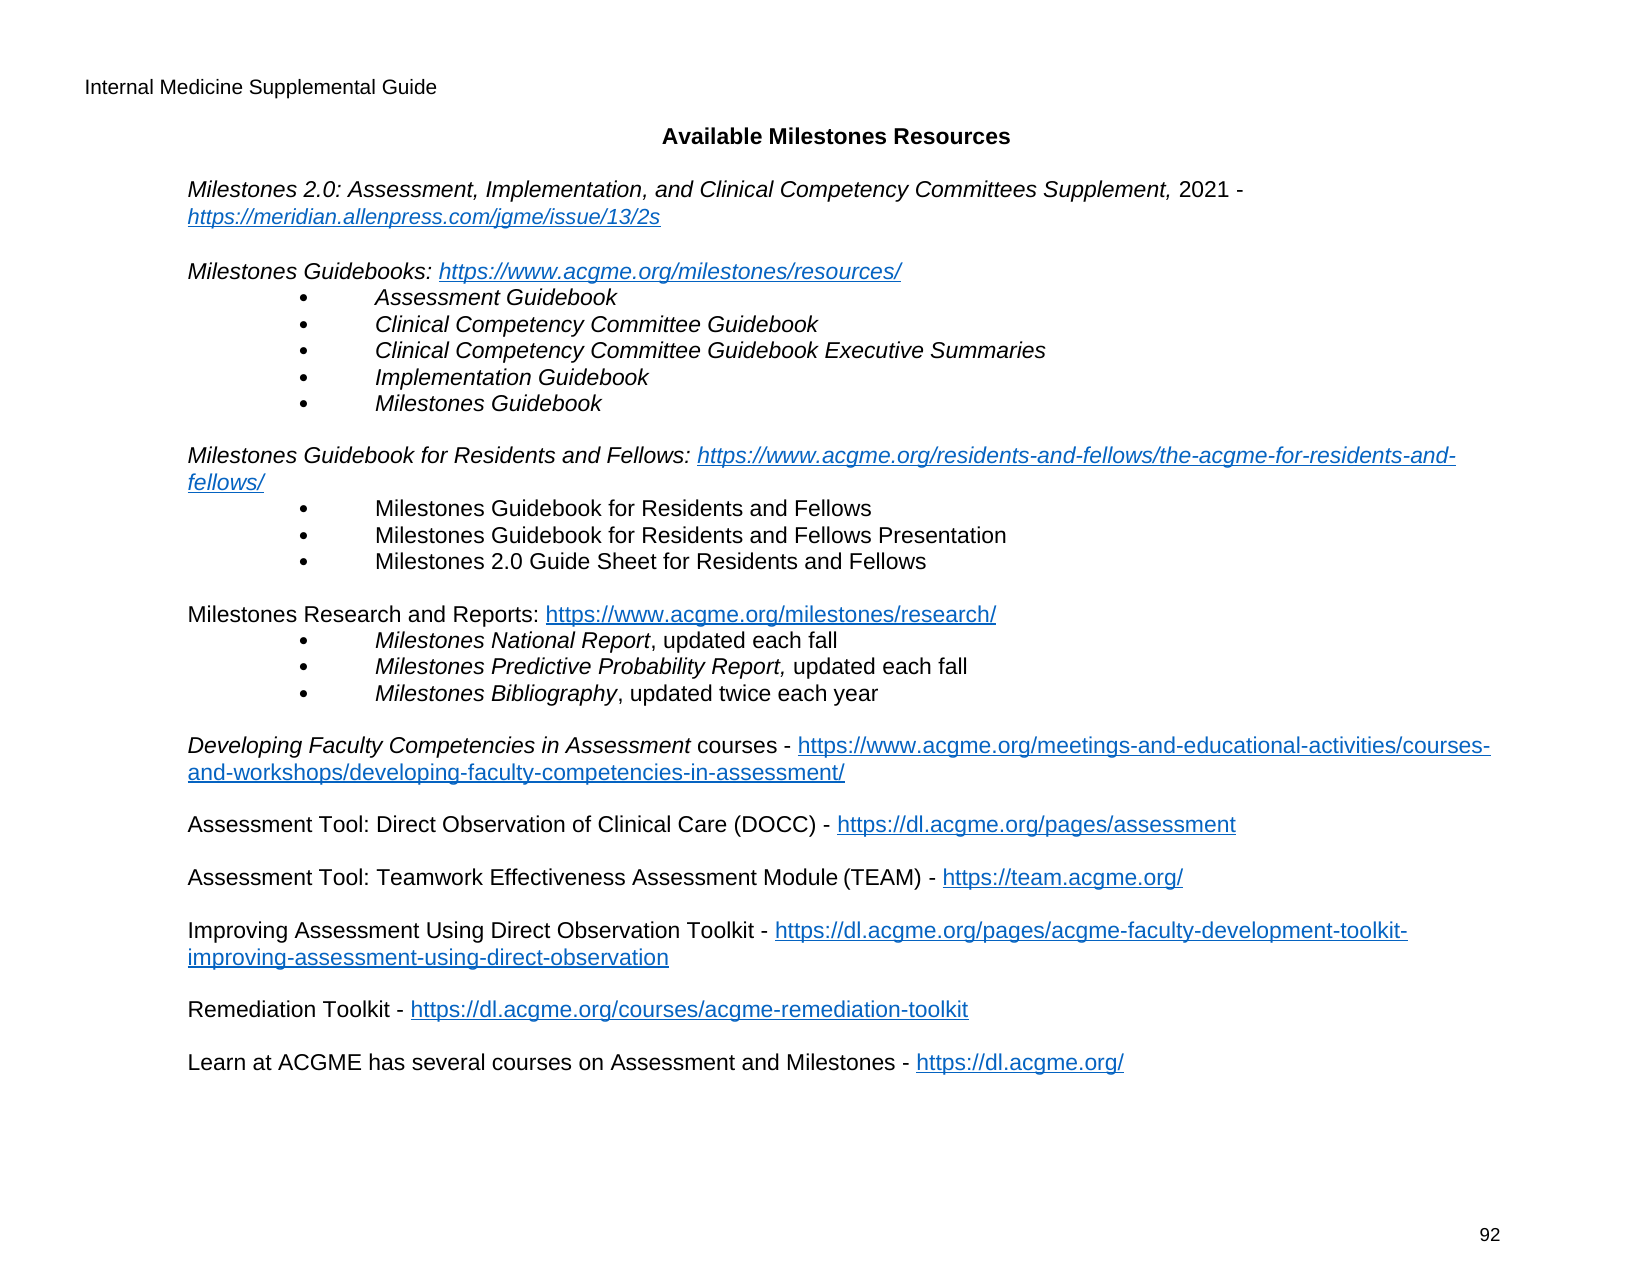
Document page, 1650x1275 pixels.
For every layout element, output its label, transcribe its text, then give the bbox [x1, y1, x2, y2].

list Milestones Guidebook for Residents and Fellows [300, 495, 1500, 522]
list Milestones Guidebook for Residents and Fellows Presentation [300, 522, 1500, 548]
list Milestones Guidebook [300, 390, 1500, 416]
list Milestones National Report, updated each fall [300, 627, 1500, 653]
list Clinical Competency Committee Guidebook [300, 311, 1500, 337]
text Assessment Tool: Direct Observation of Clinical Care (DOCC) - https://dl.acgme.org/pages/assessment [187, 811, 1500, 838]
text Available Milestones Resources [187, 123, 1500, 149]
list Milestones Predictive Probability Report, updated each fall [300, 653, 1500, 680]
text Developing Faculty Competencies in Assessment courses - https://www.acgme.org/meetings-and-educational-activities/courses-and-workshops/developing-faculty-competencies-in-assessment/ [187, 732, 1500, 785]
list Milestones 2.0 Guide Sheet for Residents and Fellows [300, 548, 1500, 574]
text Improving Assessment Using Direct Observation Toolkit - https://dl.acgme.org/pages/acgme-faculty-development-toolkit-improving-assessment-using-direct-observation [187, 917, 1500, 970]
text Assessment Tool: Teamwork Effectiveness Assessment Module (TEAM) - https://team.acgme.org/ [187, 864, 1500, 891]
text Learn at ACGME has several courses on Assessment and Milestones - https://dl.acgme.org/ [150, 1049, 1500, 1076]
list Implementation Guidebook [300, 363, 1500, 390]
text Milestones Research and Reports: https://www.acgme.org/milestones/research/ [187, 601, 1500, 627]
text Milestones Guidebook for Residents and Fellows: https://www.acgme.org/residents-and-fellows/the-acgme-for-residents-and-fellows/ [187, 442, 1500, 495]
text Milestones Guidebooks: https://www.acgme.org/milestones/resources/ [187, 258, 1500, 284]
list Assessment Guidebook [300, 284, 1500, 311]
list Clinical Competency Committee Guidebook Executive Summaries [300, 337, 1500, 363]
text Milestones 2.0: Assessment, Implementation, and Clinical Competency Committees Supplement, 2021 - https://meridian.allenpress.com/jgme/issue/13/2s [187, 176, 1500, 230]
text Remediation Toolkit - https://dl.acgme.org/courses/acgme-remediation-toolkit [187, 996, 1500, 1023]
list Milestones Bibliography, updated twice each year [300, 680, 1500, 706]
